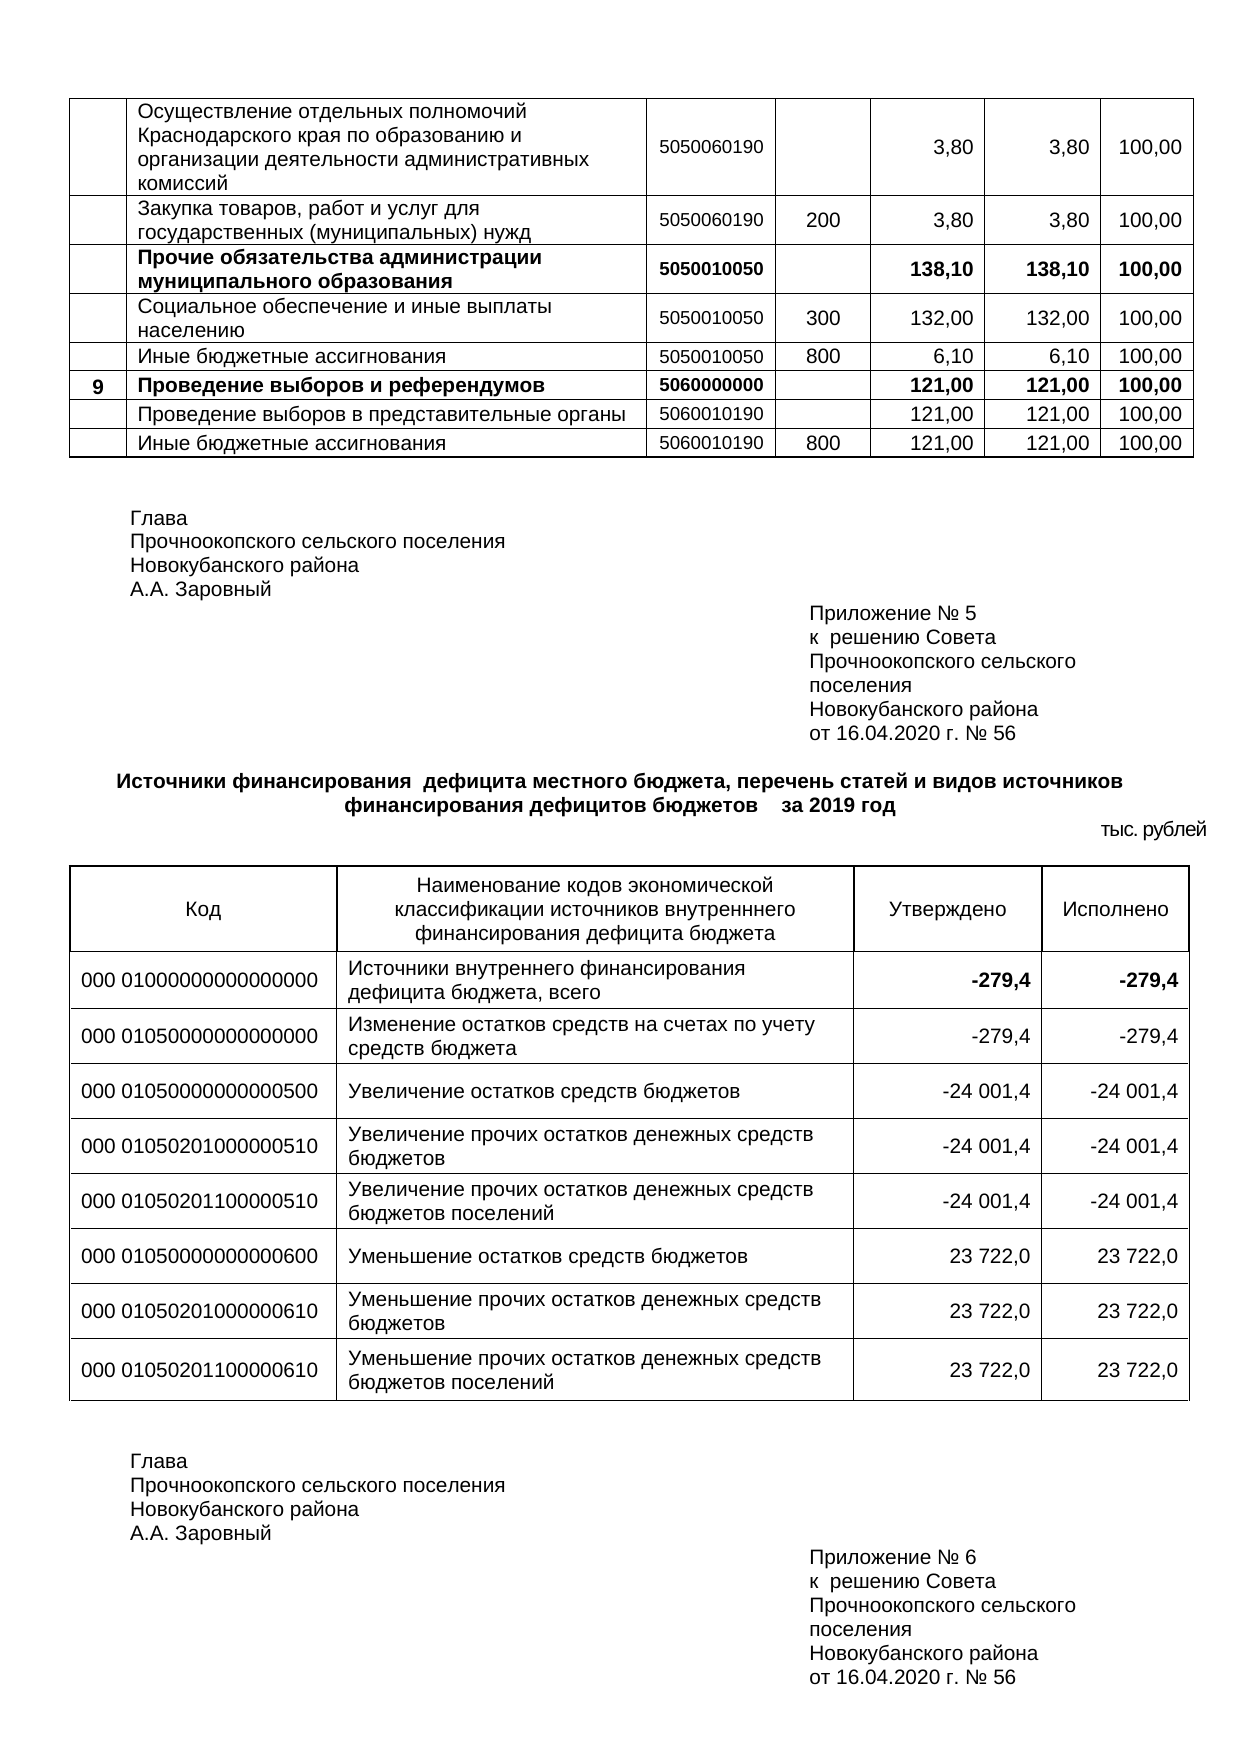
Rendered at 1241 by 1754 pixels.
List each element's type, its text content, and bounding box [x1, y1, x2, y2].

table_cell 3,80 [871, 99, 984, 195]
table_cell 5050010050 [647, 343, 775, 370]
table_cell -24 001,4 [1042, 1118, 1189, 1173]
text Прочноокопского сельского поселения [71, 529, 1169, 553]
table_cell 23 722,0 [1042, 1228, 1189, 1283]
table_cell 5050010050 [647, 245, 775, 293]
table_cell 100,00 [1101, 400, 1193, 428]
table_cell [776, 99, 870, 195]
table_cell -279,4 [854, 1009, 1041, 1063]
table_cell 100,00 [1101, 196, 1193, 244]
table_cell 121,00 [871, 429, 984, 456]
table_cell 300 [776, 294, 870, 342]
table_cell -24 001,4 [854, 1174, 1041, 1228]
table_cell 23 722,0 [1042, 1338, 1189, 1400]
text от 16.04.2020 г. № 56 [809, 721, 1169, 745]
table_cell -24 001,4 [1042, 1063, 1189, 1118]
table_cell Иные бюджетные ассигнования [127, 429, 646, 456]
text Прочноокопского сельского поселения [71, 1473, 1169, 1497]
table_cell 000 01050000000000600 [70, 1228, 336, 1283]
table_cell 23 722,0 [854, 1229, 1041, 1283]
table_cell 5060000000 [647, 371, 775, 399]
table_cell Источники внутреннего финансирования дефицита бюджета, всего [337, 952, 853, 1007]
table_cell 121,00 [871, 400, 984, 428]
table_cell [776, 400, 870, 428]
table_header Исполнено [1043, 867, 1188, 951]
table_cell 5050060190 [647, 99, 775, 195]
table_cell 000 01050000000000500 [70, 1063, 336, 1118]
table_cell 000 01050201100000510 [70, 1173, 336, 1228]
table_cell [70, 99, 126, 195]
text Глава [71, 505, 1169, 529]
table_cell 5050060190 [647, 196, 775, 244]
table_cell Уменьшение прочих остатков денежных средств бюджетов поселений [337, 1339, 853, 1400]
table_cell -24 001,4 [854, 1064, 1041, 1118]
table_cell 5060010190 [647, 400, 775, 428]
table_header Наименование кодов экономической классификации источников внутренннего финансирования дефицита бюджета [338, 867, 853, 951]
table_cell Закупка товаров, работ и услуг для государственных (муниципальных) нужд [127, 196, 646, 244]
table_cell 3,80 [985, 196, 1100, 244]
table_cell Прочие обязательства администрации муниципального образования [127, 245, 646, 293]
table_cell 000 01050000000000000 [70, 1008, 336, 1063]
table_cell 121,00 [871, 371, 984, 399]
table_cell 5050010050 [647, 294, 775, 342]
text тыс. рублей [71, 817, 1208, 841]
table_cell -279,4 [1042, 1008, 1189, 1063]
table_cell [776, 371, 870, 399]
table_cell Изменение остатков средств на счетах по учету средств бюджета [337, 1009, 853, 1063]
table_cell 23 722,0 [1042, 1283, 1189, 1338]
table_cell -279,4 [1042, 952, 1189, 1007]
table_cell 138,10 [871, 245, 984, 293]
table_cell 6,10 [985, 343, 1100, 370]
table_cell -279,4 [854, 952, 1041, 1007]
table_cell Иные бюджетные ассигнования [127, 343, 646, 370]
table_cell 000 01050201100000610 [70, 1338, 336, 1400]
table_cell [776, 245, 870, 293]
table_cell 200 [776, 196, 870, 244]
table_cell 000 01050201000000610 [70, 1283, 336, 1338]
table_cell [70, 343, 126, 370]
table_cell 23 722,0 [854, 1339, 1041, 1400]
table_cell 132,00 [871, 294, 984, 342]
text Новокубанского района [809, 1641, 1169, 1665]
text Новокубанского района [809, 697, 1169, 721]
table_cell Уменьшение остатков средств бюджетов [337, 1229, 853, 1283]
table_cell 000 01000000000000000 [70, 952, 336, 1007]
table_cell [70, 400, 126, 428]
table_cell Проведение выборов и референдумов [127, 371, 646, 399]
table_cell 100,00 [1101, 99, 1193, 195]
table_cell 132,00 [985, 294, 1100, 342]
text Новокубанского района [71, 553, 1169, 577]
table_cell 800 [776, 429, 870, 456]
text Приложение № 5 [809, 601, 1169, 625]
text Источники финансирования дефицита местного бюджета, перечень статей и видов источников финансирования дефицитов бюджетов за 2019 год [71, 769, 1169, 817]
text Новокубанского района [71, 1497, 1169, 1521]
table_cell Увеличение остатков средств бюджетов [337, 1064, 853, 1118]
table_cell -24 001,4 [1042, 1173, 1189, 1228]
text Прочноокопского сельского поселения [809, 649, 1169, 697]
text Приложение № 6 [809, 1545, 1169, 1569]
table_cell 800 [776, 343, 870, 370]
text А.А. Заровный [130, 577, 1169, 601]
table_cell Уменьшение прочих остатков денежных средств бюджетов [337, 1284, 853, 1338]
table_cell 121,00 [985, 371, 1100, 399]
text к решению Совета [809, 625, 1169, 649]
table_cell [70, 245, 126, 293]
table_cell -24 001,4 [854, 1119, 1041, 1173]
text к решению Совета [809, 1569, 1169, 1593]
table_header Код [71, 867, 336, 951]
table_cell [70, 429, 126, 456]
table_cell 6,10 [871, 343, 984, 370]
text от 16.04.2020 г. № 56 [809, 1665, 1169, 1689]
table_cell 121,00 [985, 429, 1100, 456]
table_cell [70, 196, 126, 244]
table_cell 100,00 [1101, 294, 1193, 342]
table_cell 138,10 [985, 245, 1100, 293]
table_cell 5060010190 [647, 429, 775, 456]
text А.А. Заровный [71, 1521, 1169, 1545]
table_cell Увеличение прочих остатков денежных средств бюджетов поселений [337, 1174, 853, 1228]
table_cell 100,00 [1101, 343, 1193, 370]
table_cell Увеличение прочих остатков денежных средств бюджетов [337, 1119, 853, 1173]
table_cell 3,80 [871, 196, 984, 244]
text Прочноокопского сельского поселения [809, 1593, 1169, 1641]
table_header Утверждено [855, 867, 1041, 951]
table_cell 3,80 [985, 99, 1100, 195]
table_cell Социальное обеспечение и иные выплаты населению [127, 294, 646, 342]
table_cell Проведение выборов в представительные органы [127, 400, 646, 428]
table_cell 9 [70, 371, 126, 399]
text Глава [71, 1449, 1169, 1473]
table_cell [70, 294, 126, 342]
table_cell 000 01050201000000510 [70, 1118, 336, 1173]
table_cell 121,00 [985, 400, 1100, 428]
table_cell 100,00 [1101, 371, 1193, 399]
table_cell 23 722,0 [854, 1284, 1041, 1338]
table_cell 100,00 [1101, 245, 1193, 293]
table_cell Осуществление отдельных полномочий Краснодарского края по образованию и организации деятельности административных комиссий [127, 99, 646, 195]
table_cell 100,00 [1101, 429, 1193, 456]
